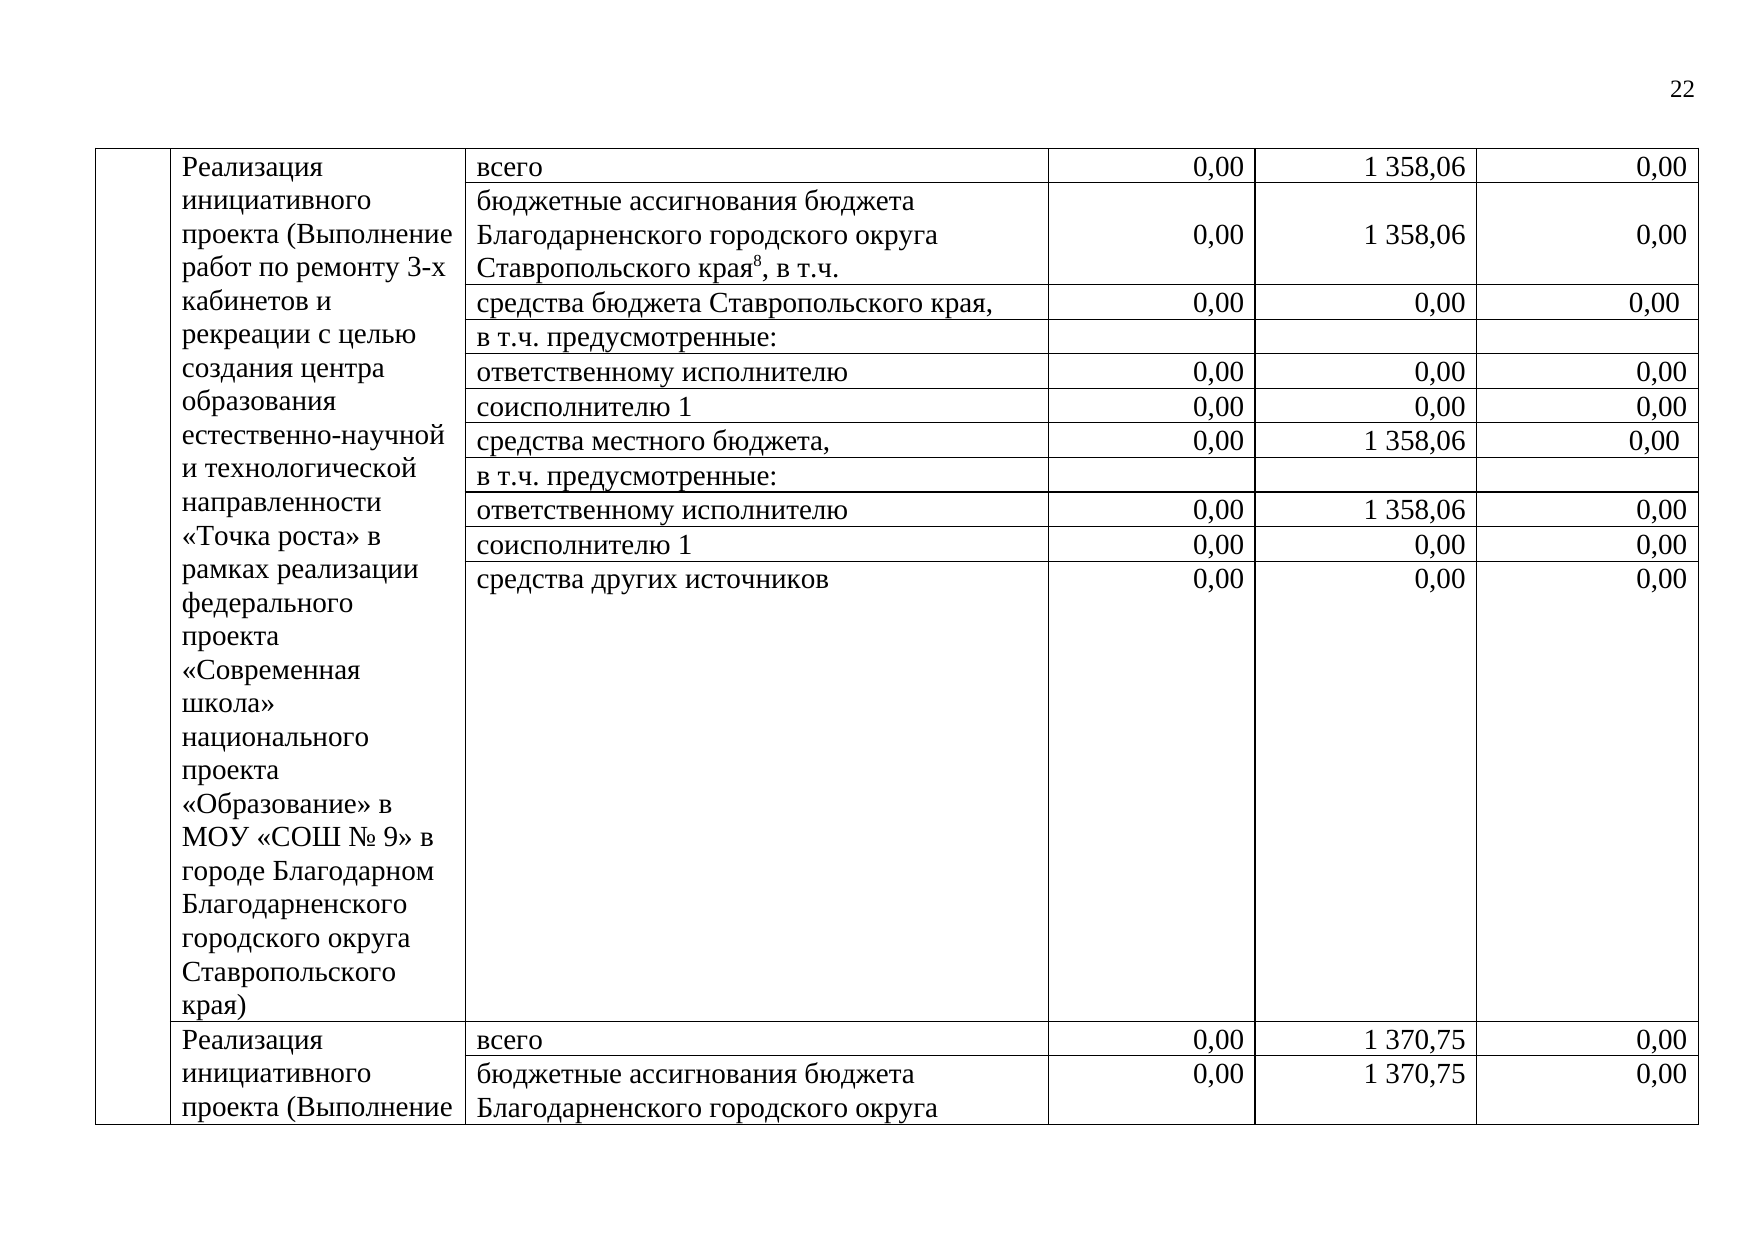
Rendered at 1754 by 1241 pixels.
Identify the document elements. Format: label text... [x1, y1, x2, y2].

table_cell 0,00 [1477, 562, 1698, 1021]
table_cell 1 358,06 [1256, 183, 1476, 284]
table_cell [1477, 458, 1698, 491]
table_cell средства бюджета Ставропольского края, [466, 285, 1048, 318]
table_cell 0,00 [1049, 423, 1254, 457]
table_cell [1256, 458, 1476, 491]
table_cell в т.ч. предусмотренные: [466, 458, 1048, 491]
table_cell 0,00 [1477, 354, 1698, 388]
table_cell 0,00 [1477, 423, 1698, 457]
table_cell соисполнителю 1 [466, 527, 1048, 561]
table_cell 0,00 [1049, 389, 1254, 422]
table_cell [1049, 458, 1254, 491]
table_cell ответственному исполнителю [466, 354, 1048, 388]
table_cell 0,00 [1049, 493, 1254, 526]
table_cell ответственному исполнителю [466, 493, 1048, 526]
table_cell 1 358,06 [1256, 493, 1476, 526]
table_cell 0,00 [1477, 389, 1698, 422]
table_cell [1049, 320, 1254, 353]
table_cell средства местного бюджета, [466, 423, 1048, 457]
table_cell 1 358,06 [1256, 149, 1476, 182]
table_cell Реализация инициативного проекта (Выполнение работ по ремонту 3-х кабинетов с целью создания центра образования естественно-научной и технологической направленности «Точка роста» в рамках реализации федерального проекта «Современная школа» национального проекта «Образование» в МОУ «СОШ № 16» в селе Шишкино Благодарненского городского округа Ставропольского края) [171, 1022, 465, 1123]
table_cell 0,00 [1049, 527, 1254, 561]
table_cell 1 370,75 [1256, 1056, 1476, 1123]
table_cell 0,00 [1049, 285, 1254, 318]
table_cell 0,00 [1477, 1056, 1698, 1123]
table_cell Реализация инициативного проекта (Выполнение работ по ремонту 3-х кабинетов и рекреации с целью создания центра образования естественно-научной и технологической направленности «Точка роста» в рамках реализации федерального проекта «Современная школа» национального проекта «Образование» в МОУ «СОШ № 9» в городе Благодарном Благодарненского городского округа Ставропольского края) [171, 149, 465, 1021]
table_cell 0,00 [1256, 562, 1476, 1021]
table_cell [1477, 320, 1698, 353]
table_cell 0,00 [1477, 1022, 1698, 1055]
table_cell бюджетные ассигнования бюджета Благодарненского городского округа Ставропольского края8, в т.ч. [466, 183, 1048, 284]
table_cell [1256, 320, 1476, 353]
table_cell 0,00 [1477, 527, 1698, 561]
table_cell 1 370,75 [1256, 1022, 1476, 1055]
table_cell 0,00 [1049, 562, 1254, 1021]
table_cell всего [466, 149, 1048, 182]
table_cell средства других источников [466, 562, 1048, 1021]
table_cell соисполнителю 1 [466, 389, 1048, 422]
table_cell 0,00 [1049, 1056, 1254, 1123]
table_cell всего [466, 1022, 1048, 1055]
table_cell 0,00 [1256, 389, 1476, 422]
table_cell в т.ч. предусмотренные: [466, 320, 1048, 353]
table_cell 0,00 [1049, 149, 1254, 182]
table_cell 0,00 [1256, 285, 1476, 318]
table_cell 0,00 [1477, 183, 1698, 284]
table_cell 0,00 [1477, 285, 1698, 318]
table_cell 0,00 [1477, 149, 1698, 182]
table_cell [466, 1056, 1048, 1123]
table_cell 0,00 [1256, 354, 1476, 388]
table_cell 0,00 [1477, 493, 1698, 526]
table_cell 0,00 [1049, 183, 1254, 284]
table_cell 1 358,06 [1256, 423, 1476, 457]
table_cell 0,00 [1049, 1022, 1254, 1055]
table_cell 0,00 [1256, 527, 1476, 561]
table_cell 0,00 [1049, 354, 1254, 388]
